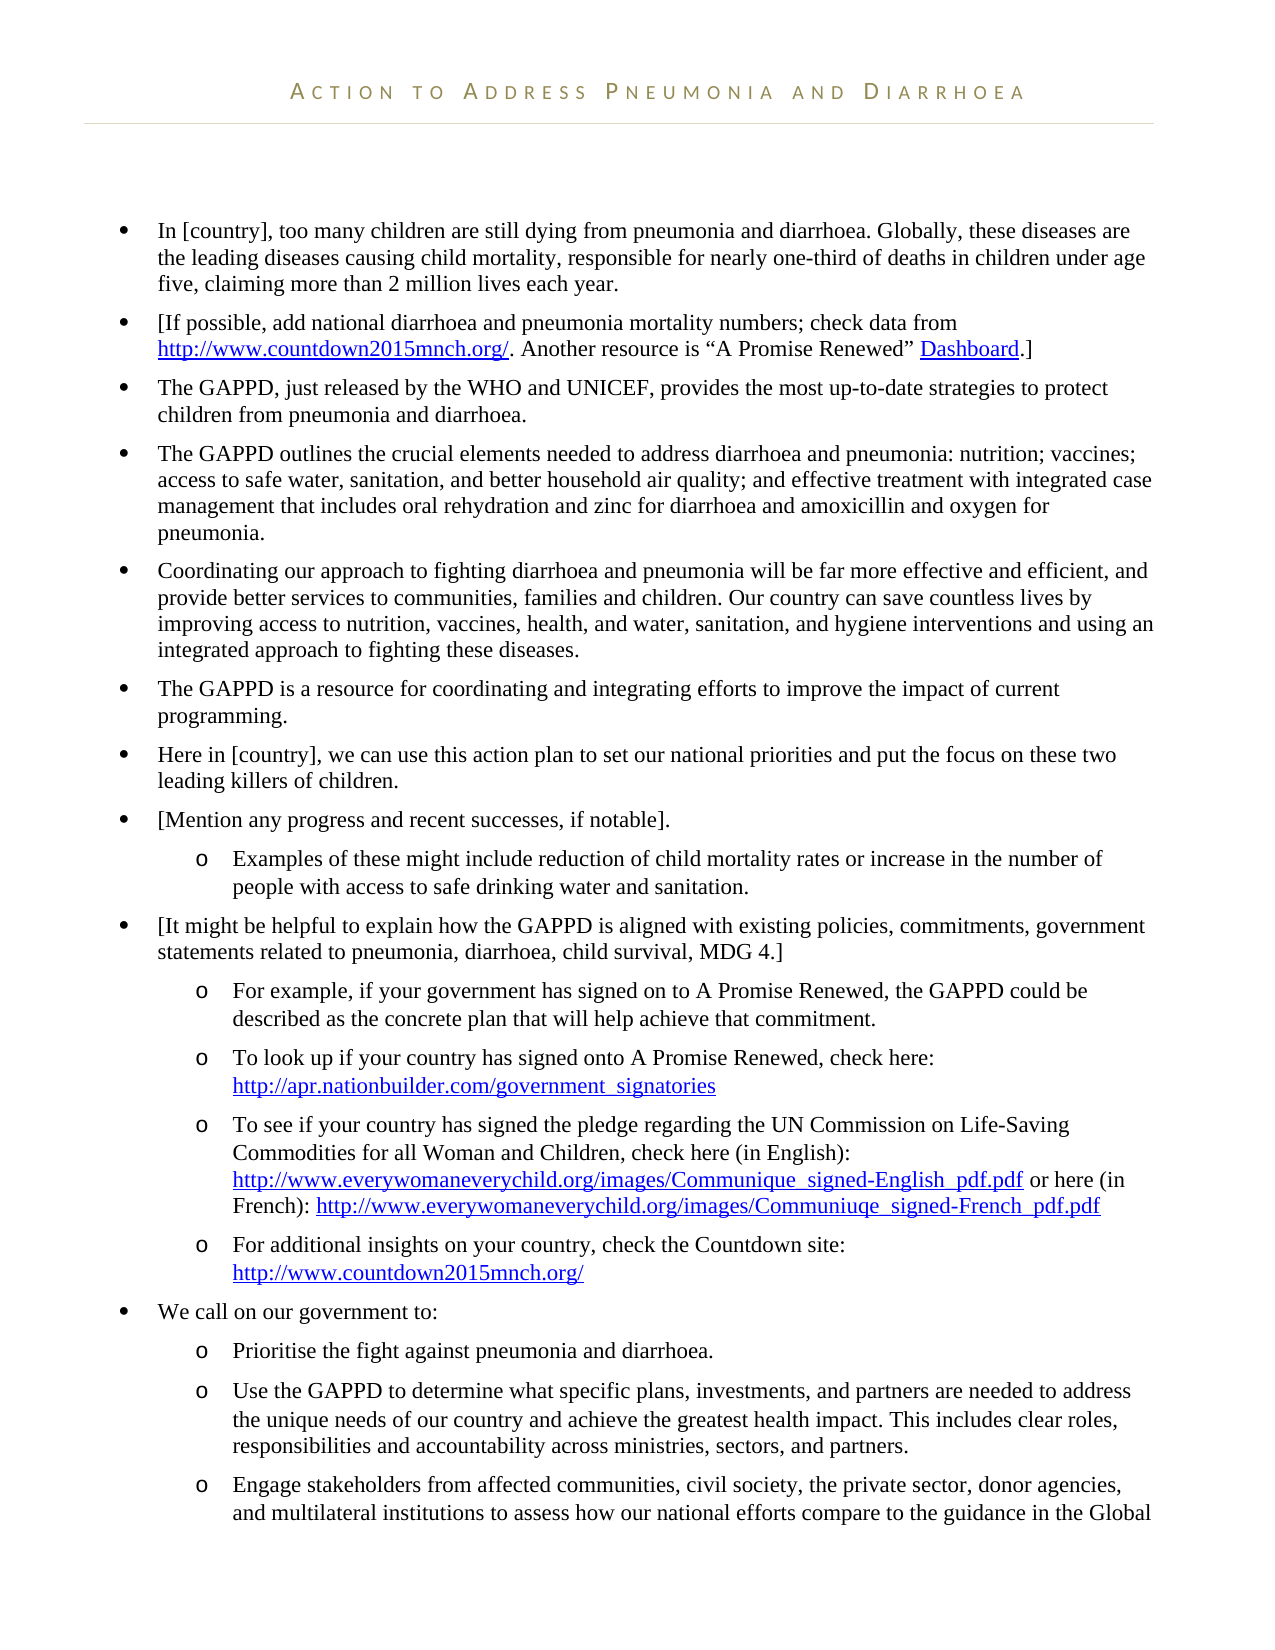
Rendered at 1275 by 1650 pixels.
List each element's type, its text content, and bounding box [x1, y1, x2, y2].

list To look up if your country has signed onto A Promise Renewed, check here: http://apr.nationbuilder.com/government_signatories [195, 1044, 1155, 1099]
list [195, 1471, 1155, 1526]
list The GAPPD outlines the crucial elements needed to address diarrhoea and pneumonia: nutrition; vaccines; access to safe water, sanitation, and better household air quality; and effective treatment with integrated case management that includes oral rehydration and zinc for diarrhoea and amoxicillin and oxygen for pneumonia. [120, 439, 1155, 545]
list The GAPPD is a resource for coordinating and integrating efforts to improve the impact of current programming. [120, 675, 1155, 728]
list In [country], too many children are still dying from pneumonia and diarrhoea. Globally, these diseases are the leading diseases causing child mortality, responsible for nearly one-third of deaths in children under age five, claiming more than 2 million lives each year. [120, 218, 1155, 297]
list [If possible, add national diarrhoea and pneumonia mortality numbers; check data from http://www.countdown2015mnch.org/. Another resource is “A Promise Renewed” Dashboard.] [120, 309, 1155, 362]
list [Mention any progress and recent successes, if notable]. [120, 806, 1155, 832]
list To see if your country has signed the pledge regarding the UN Commission on Life-Saving Commodities for all Woman and Children, check here (in English): http://www.everywomaneverychild.org/images/Communique_signed-English_pdf.pdf or here (in French): http://www.everywomaneverychild.org/images/Communiuqe_signed-French_pdf.pdf [195, 1111, 1155, 1218]
list For example, if your government has signed on to A Promise Renewed, the GAPPD could be described as the concrete plan that will help achieve that commitment. [195, 977, 1155, 1032]
list The GAPPD, just released by the WHO and UNICEF, provides the most up-to-date strategies to protect children from pneumonia and diarrhoea. [120, 374, 1155, 427]
list Prioritise the fight against pneumonia and diarrhoea. [195, 1337, 1155, 1365]
list We call on our government to: [120, 1298, 1155, 1324]
list Here in [country], we can use this action plan to set our national priorities and put the focus on these two leading killers of children. [120, 741, 1155, 793]
list [It might be helpful to explain how the GAPPD is aligned with existing policies, commitments, government statements related to pneumonia, diarrhoea, child survival, MDG 4.] [120, 912, 1155, 964]
list Use the GAPPD to determine what specific plans, investments, and partners are needed to address the unique needs of our country and achieve the greatest health impact. This includes clear roles, responsibilities and accountability across ministries, sectors, and partners. [195, 1378, 1155, 1458]
list Examples of these might include reduction of child mortality rates or increase in the number of people with access to safe drinking water and sanitation. [195, 845, 1155, 899]
list For additional insights on your country, check the Countdown site: http://www.countdown2015mnch.org/ [195, 1231, 1155, 1286]
list Coordinating our approach to fighting diarrhoea and pneumonia will be far more effective and efficient, and provide better services to communities, families and children. Our country can save countless lives by improving access to nutrition, vaccines, health, and water, sanitation, and hygiene interventions and using an integrated approach to fighting these diseases. [120, 557, 1155, 663]
